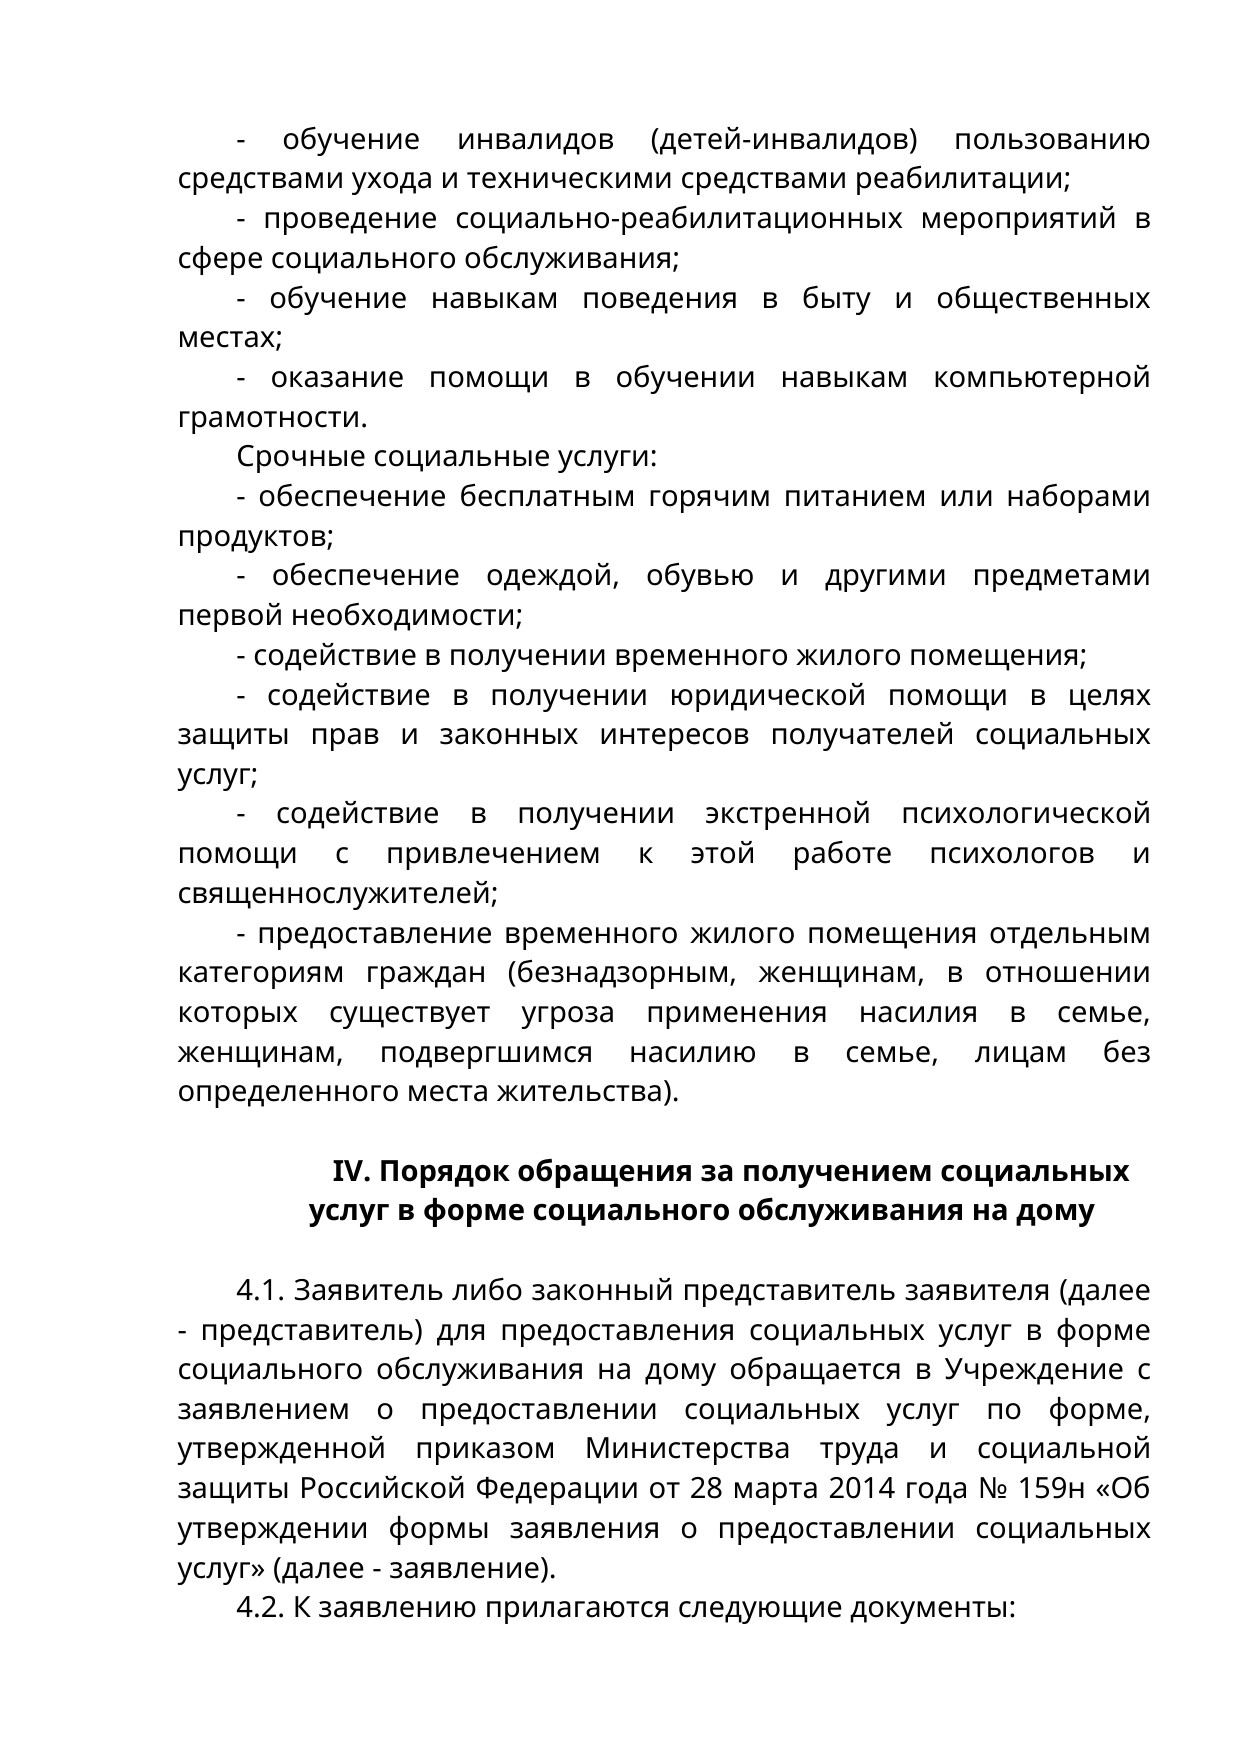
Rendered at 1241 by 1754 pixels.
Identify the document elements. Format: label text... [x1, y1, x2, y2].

list 4.1. Заявитель либо законный представитель заявителя (далее - представитель) для предоставления социальных услуг в форме социального обслуживания на дому обращается в Учреждение с заявлением о предоставлении социальных услуг по форме, утвержденной приказом Министерства труда и социальной защиты Российской Федерации от 28 марта 2014 года № 159н «Об утверждении формы заявления о предоставлении социальных услуг» (далее - заявление). [177, 1269, 1152, 1587]
list Срочные социальные услуги: [177, 436, 1152, 475]
list - обучение инвалидов (детей-инвалидов) пользованию средствами ухода и техническими средствами реабилитации; [177, 118, 1152, 197]
list - обеспечение бесплатным горячим питанием или наборами продуктов; [177, 475, 1152, 555]
list IV. Порядок обращения за получением социальных услуг в форме социального обслуживания на дому [252, 1150, 1152, 1229]
list - предоставление временного жилого помещения отдельным категориям граждан (безнадзорным, женщинам, в отношении которых существует угроза применения насилия в семье, женщинам, подвергшимся насилию в семье, лицам без определенного места жительства). [177, 912, 1152, 1110]
list - содействие в получении экстренной психологической помощи с привлечением к этой работе психологов и священнослужителей; [177, 793, 1152, 912]
list - обучение навыкам поведения в быту и общественных местах; [177, 277, 1152, 356]
list - оказание помощи в обучении навыкам компьютерной грамотности. [177, 356, 1152, 436]
list - обеспечение одеждой, обувью и другими предметами первой необходимости; [177, 555, 1152, 634]
list - проведение социально-реабилитационных мероприятий в сфере социального обслуживания; [177, 197, 1152, 277]
list - содействие в получении юридической помощи в целях защиты прав и законных интересов получателей социальных услуг; [177, 674, 1152, 793]
list - содействие в получении временного жилого помещения; [177, 634, 1152, 674]
list 4.2. К заявлению прилагаются следующие документы: [177, 1587, 1152, 1626]
